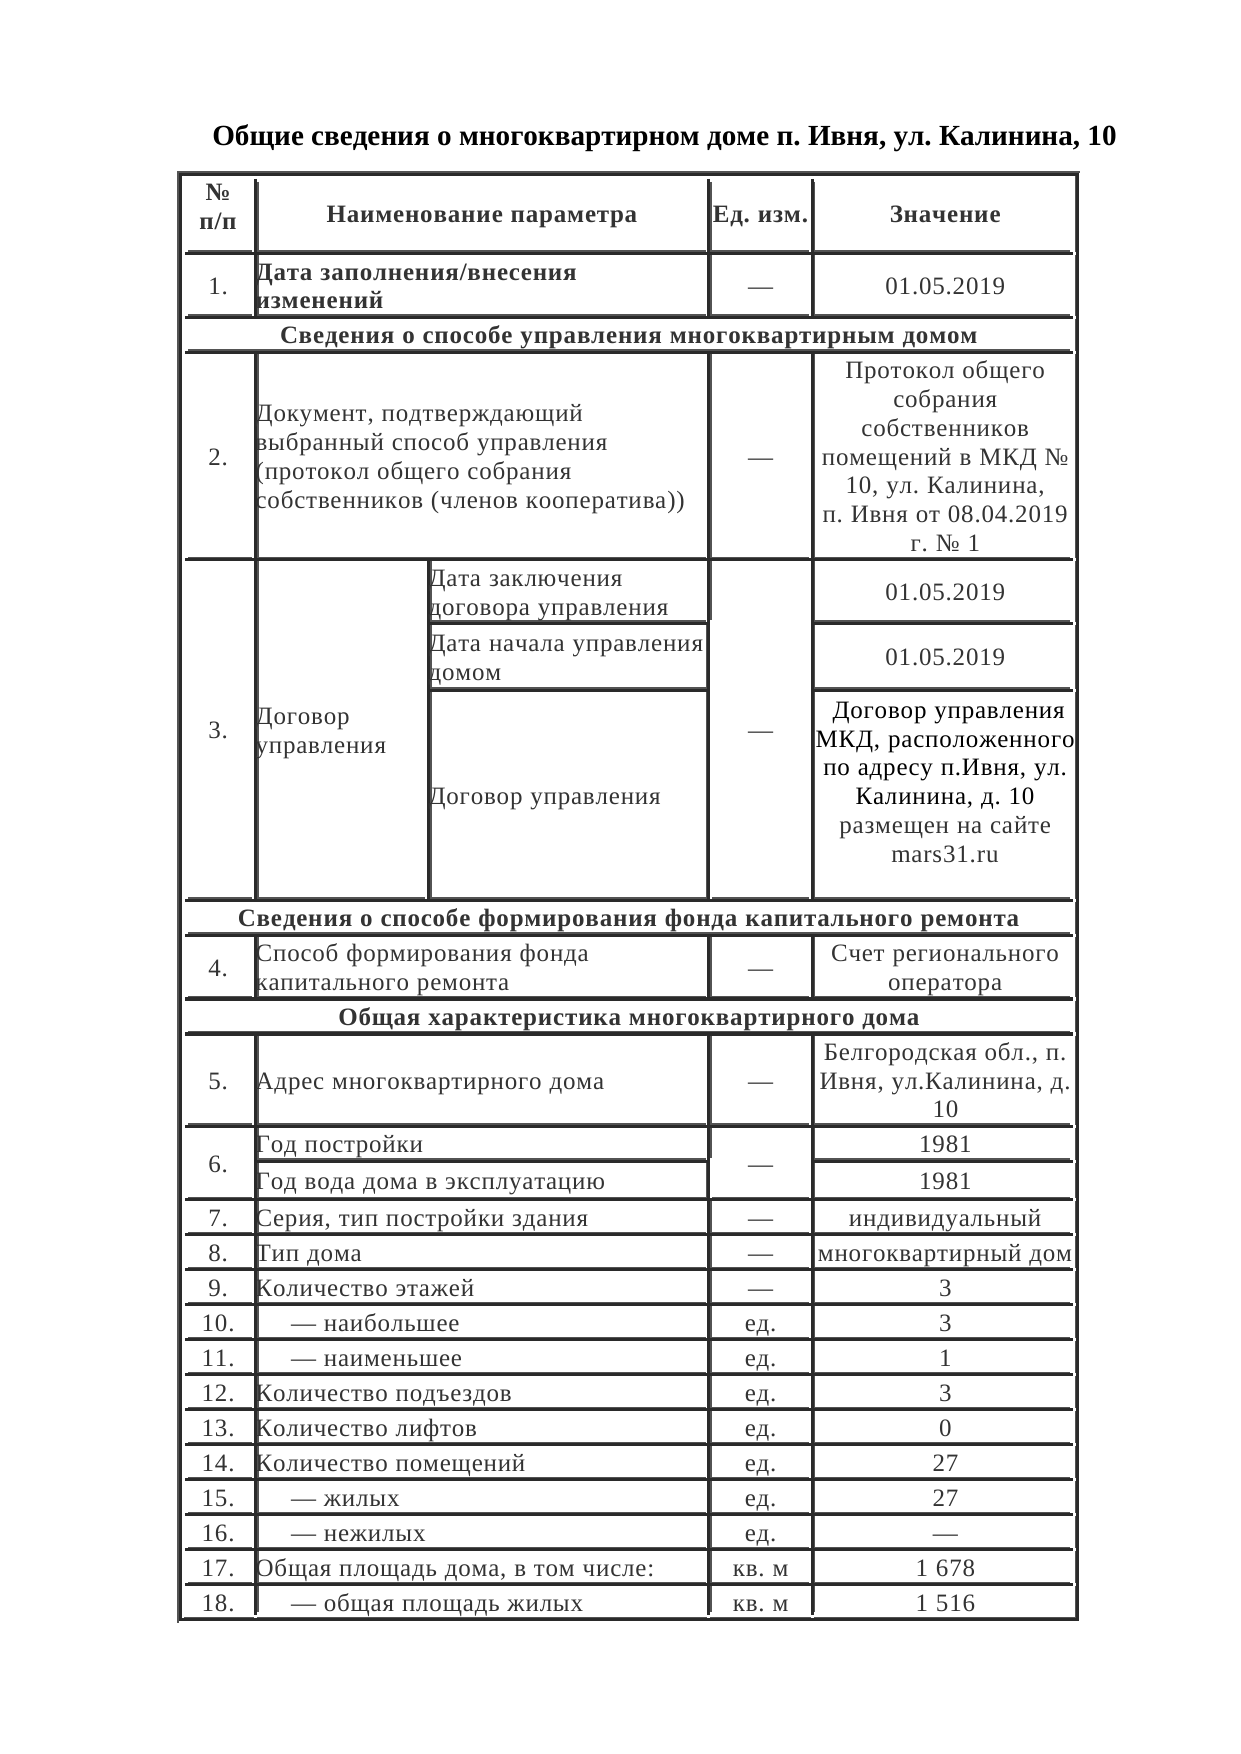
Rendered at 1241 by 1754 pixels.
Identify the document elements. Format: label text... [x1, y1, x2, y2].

table_cell 0 [815, 1406, 1076, 1441]
table_cell 9. [182, 1266, 252, 1301]
table_cell Договор управления [259, 563, 425, 897]
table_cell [255, 1588, 709, 1616]
table_header Ед. изм. [709, 176, 812, 250]
table_cell 18. [182, 1581, 255, 1616]
table_cell — [712, 1273, 809, 1301]
table_cell Тип дома [259, 1238, 706, 1266]
table_cell — [712, 1203, 809, 1231]
table_cell ед. [712, 1378, 809, 1406]
table_cell — нежилых [259, 1518, 706, 1546]
table_cell — наибольшее [259, 1308, 706, 1336]
table_header Значение [812, 176, 1075, 250]
table_cell Сведения о способе управления многоквартирным домом [182, 314, 1076, 349]
table_cell ед. [712, 1343, 809, 1371]
table_cell 3 [815, 1266, 1076, 1301]
table_cell Протокол общего собрания собственников помещений в МКД № 10, ул. Калинина, п. Ивня от 08.04.2019 г. № 1 [815, 349, 1076, 557]
table_cell Общая площадь дома, в том числе: [259, 1553, 706, 1581]
table_cell 1 [815, 1336, 1076, 1371]
table_cell Количество этажей [259, 1273, 706, 1301]
table_cell Год постройки [259, 1130, 706, 1158]
table_cell — [712, 1130, 809, 1196]
table_cell индивидуальный [815, 1196, 1076, 1231]
table_cell 3 [815, 1371, 1076, 1406]
table_cell 4. [182, 932, 252, 996]
table_cell ед. [712, 1308, 809, 1336]
table_cell Адрес многоквартирного дома [259, 1037, 706, 1123]
table_cell кв. м [709, 1588, 812, 1616]
table_cell 2. [182, 349, 252, 557]
table_cell Счет регионального оператора [815, 932, 1076, 996]
table_cell Белгородская обл., п. Ивня, ул.Калинина, д. 10 [815, 1031, 1076, 1123]
table_cell 6. [182, 1123, 252, 1196]
table_cell 15. [182, 1476, 252, 1511]
table_cell 17. [182, 1546, 252, 1581]
table_cell Дата заключения договора управления [432, 563, 706, 620]
table_cell Договор управления МКД, расположенного по адресу п.Ивня, ул. Калинина, д. 10 размещен на сайте mars31.ru [815, 687, 1076, 897]
table_cell 3. [182, 557, 252, 897]
table_cell — [712, 563, 809, 897]
table_cell 5. [182, 1031, 252, 1123]
table_cell многоквартирный дом [815, 1231, 1076, 1266]
table_cell ед. [712, 1413, 809, 1441]
table_cell 13. [182, 1406, 252, 1441]
table_cell 3 [815, 1301, 1076, 1336]
table_header Наименование параметра [255, 176, 709, 250]
table_cell — жилых [259, 1483, 706, 1511]
table_cell ед. [712, 1483, 809, 1511]
table_cell 12. [182, 1371, 252, 1406]
table_cell Договор управления [432, 694, 706, 897]
table_cell 1981 [815, 1158, 1076, 1196]
table_cell — [712, 1037, 809, 1123]
table_cell кв. м [712, 1553, 809, 1581]
table_cell 1 678 [815, 1546, 1076, 1581]
table_cell 01.05.2019 [815, 250, 1076, 314]
table_cell Сведения о способе формирования фонда капитального ремонта [182, 897, 1076, 932]
table_cell Способ формирования фонда капитального ремонта [259, 938, 706, 996]
table_cell 1981 [815, 1123, 1076, 1158]
table_cell Документ, подтверждающий выбранный способ управления (протокол общего собрания собственников (членов кооператива)) [259, 355, 706, 557]
table_cell Количество подъездов [259, 1378, 706, 1406]
table_header № п/п [184, 176, 255, 250]
table_cell 11. [182, 1336, 252, 1371]
table_cell Количество лифтов [259, 1413, 706, 1441]
table_cell 16. [182, 1511, 252, 1546]
table_cell Общая характеристика многоквартирного дома [182, 996, 1076, 1031]
table_cell 7. [182, 1196, 252, 1231]
table_cell 1. [182, 250, 252, 314]
table_cell — [712, 355, 809, 557]
table_cell Серия, тип постройки здания [259, 1203, 706, 1231]
table_cell — [712, 938, 809, 996]
text Общие сведения о многоквартирном доме п. Ивня, ул. Калинина, 10 [177, 118, 1152, 152]
table_cell 8. [182, 1231, 252, 1266]
table_cell Год вода дома в эксплуатацию [259, 1165, 706, 1196]
table_cell 10. [182, 1301, 252, 1336]
table_cell Количество помещений [259, 1448, 706, 1476]
table_cell 27 [815, 1476, 1076, 1511]
table_cell Дата начала управления домом [432, 627, 706, 687]
table_cell 01.05.2019 [815, 557, 1076, 620]
table_cell 14. [182, 1441, 252, 1476]
table_cell 27 [815, 1441, 1076, 1476]
table_cell — наименьшее [259, 1343, 706, 1371]
table_cell ед. [712, 1518, 809, 1546]
table_cell — [712, 1238, 809, 1266]
table_cell — [712, 257, 809, 314]
table_cell 1 516 [812, 1581, 1076, 1616]
table_cell — [815, 1511, 1076, 1546]
table_cell ед. [712, 1448, 809, 1476]
table_cell Дата заполнения/внесения изменений [259, 257, 706, 314]
table_cell 01.05.2019 [815, 620, 1076, 687]
